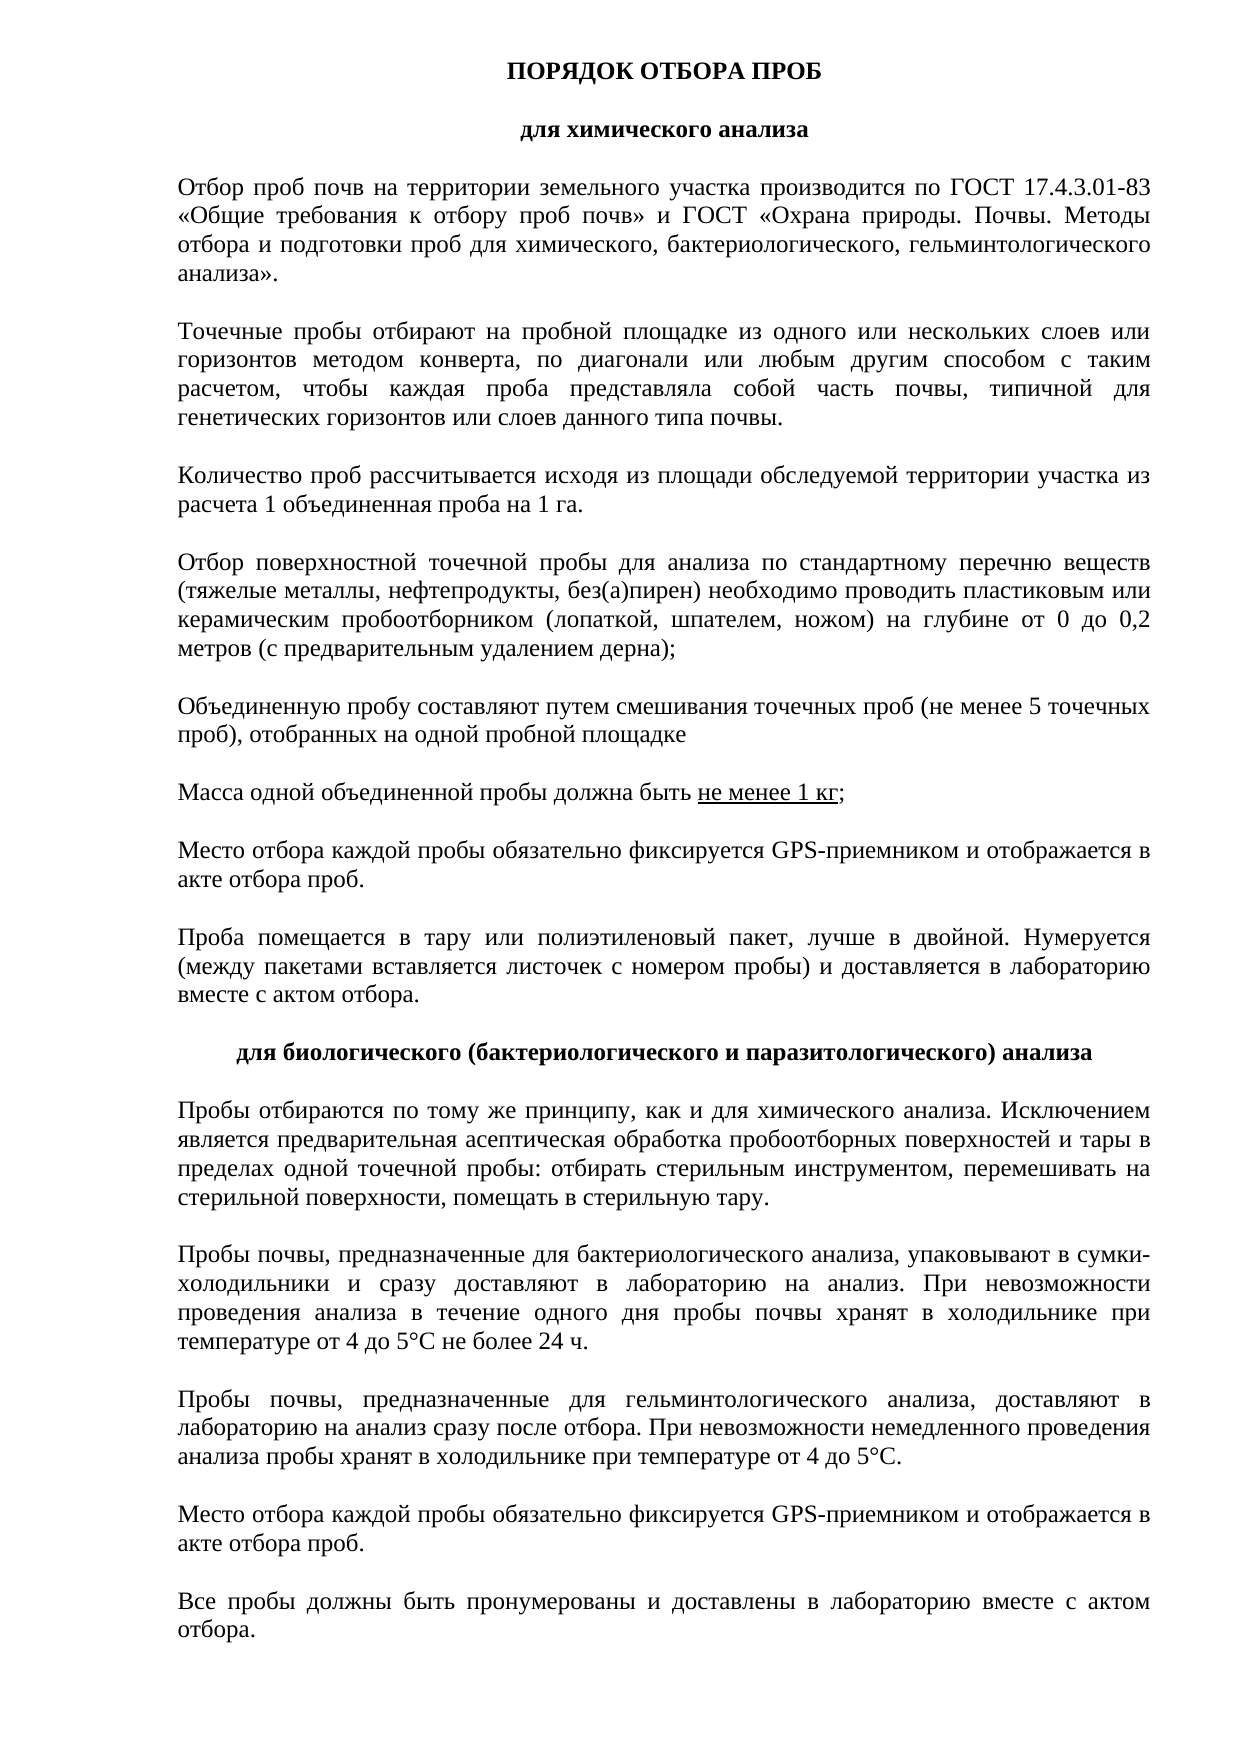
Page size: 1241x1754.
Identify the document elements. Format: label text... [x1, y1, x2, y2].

text Отбор поверхностной точечной пробы для анализа по стандартному перечню веществ (тяжелые металлы, нефтепродукты, без(а)пирен) необходимо проводить пластиковым или керамическим пробоотборником (лопаткой, шпателем, ножом) на глубине от 0 до 0,2 метров (с предварительным удалением дерна); [177, 547, 1152, 662]
text Пробы почвы, предназначенные для гельминтологического анализа, доставляют в лабораторию на анализ сразу после отбора. При невозможности немедленного проведения анализа пробы хранят в холодильнике при температуре от 4 до 5°С. [177, 1384, 1152, 1470]
text Место отбора каждой пробы обязательно фиксируется GPS-приемником и отображается в акте отбора проб. [177, 835, 1152, 893]
text Проба помещается в тару или полиэтиленовый пакет, лучше в двойной. Нумеруется (между пакетами вставляется листочек с номером пробы) и доставляется в лабораторию вместе с актом отбора. [177, 922, 1152, 1008]
text Пробы отбираются по тому же принципу, как и для химического анализа. Исключением является предварительная асептическая обработка пробоотборных поверхностей и тары в пределах одной точечной пробы: отбирать стерильным инструментом, перемешивать на стерильной поверхности, помещать в стерильную тару. [177, 1095, 1152, 1210]
text Масса одной объединенной пробы должна быть не менее 1 кг; [177, 777, 1152, 806]
text Точечные пробы отбирают на пробной площадке из одного или нескольких слоев или горизонтов методом конверта, по диагонали или любым другим способом с таким расчетом, чтобы каждая проба представляла собой часть почвы, типичной для генетических горизонтов или слоев данного типа почвы. [177, 316, 1152, 431]
text для химического анализа [177, 114, 1152, 142]
text для биологического (бактериологического и паразитологического) анализа [177, 1037, 1152, 1066]
text Объединенную пробу составляют путем смешивания точечных проб (не менее 5 точечных проб), отобранных на одной пробной площадке [177, 691, 1152, 748]
text Все пробы должны быть пронумерованы и доставлены в лабораторию вместе с актом отбора. [177, 1586, 1152, 1643]
text Количество проб рассчитывается исходя из площади обследуемой территории участка из расчета 1 объединенная проба на 1 га. [177, 460, 1152, 517]
text ПОРЯДОК ОТБОРА ПРОБ [177, 56, 1152, 85]
text Отбор проб почв на территории земельного участка производится по ГОСТ 17.4.3.01-83 «Общие требования к отбору проб почв» и ГОСТ «Охрана природы. Почвы. Методы отбора и подготовки проб для химического, бактериологического, гельминтологического анализа». [177, 172, 1152, 287]
text Пробы почвы, предназначенные для бактериологического анализа, упаковывают в сумки-холодильники и сразу доставляют в лабораторию на анализ. При невозможности проведения анализа в течение одного дня пробы почвы хранят в холодильнике при температуре от 4 до 5°С не более 24 ч. [177, 1239, 1152, 1354]
text Место отбора каждой пробы обязательно фиксируется GPS-приемником и отображается в акте отбора проб. [177, 1499, 1152, 1557]
